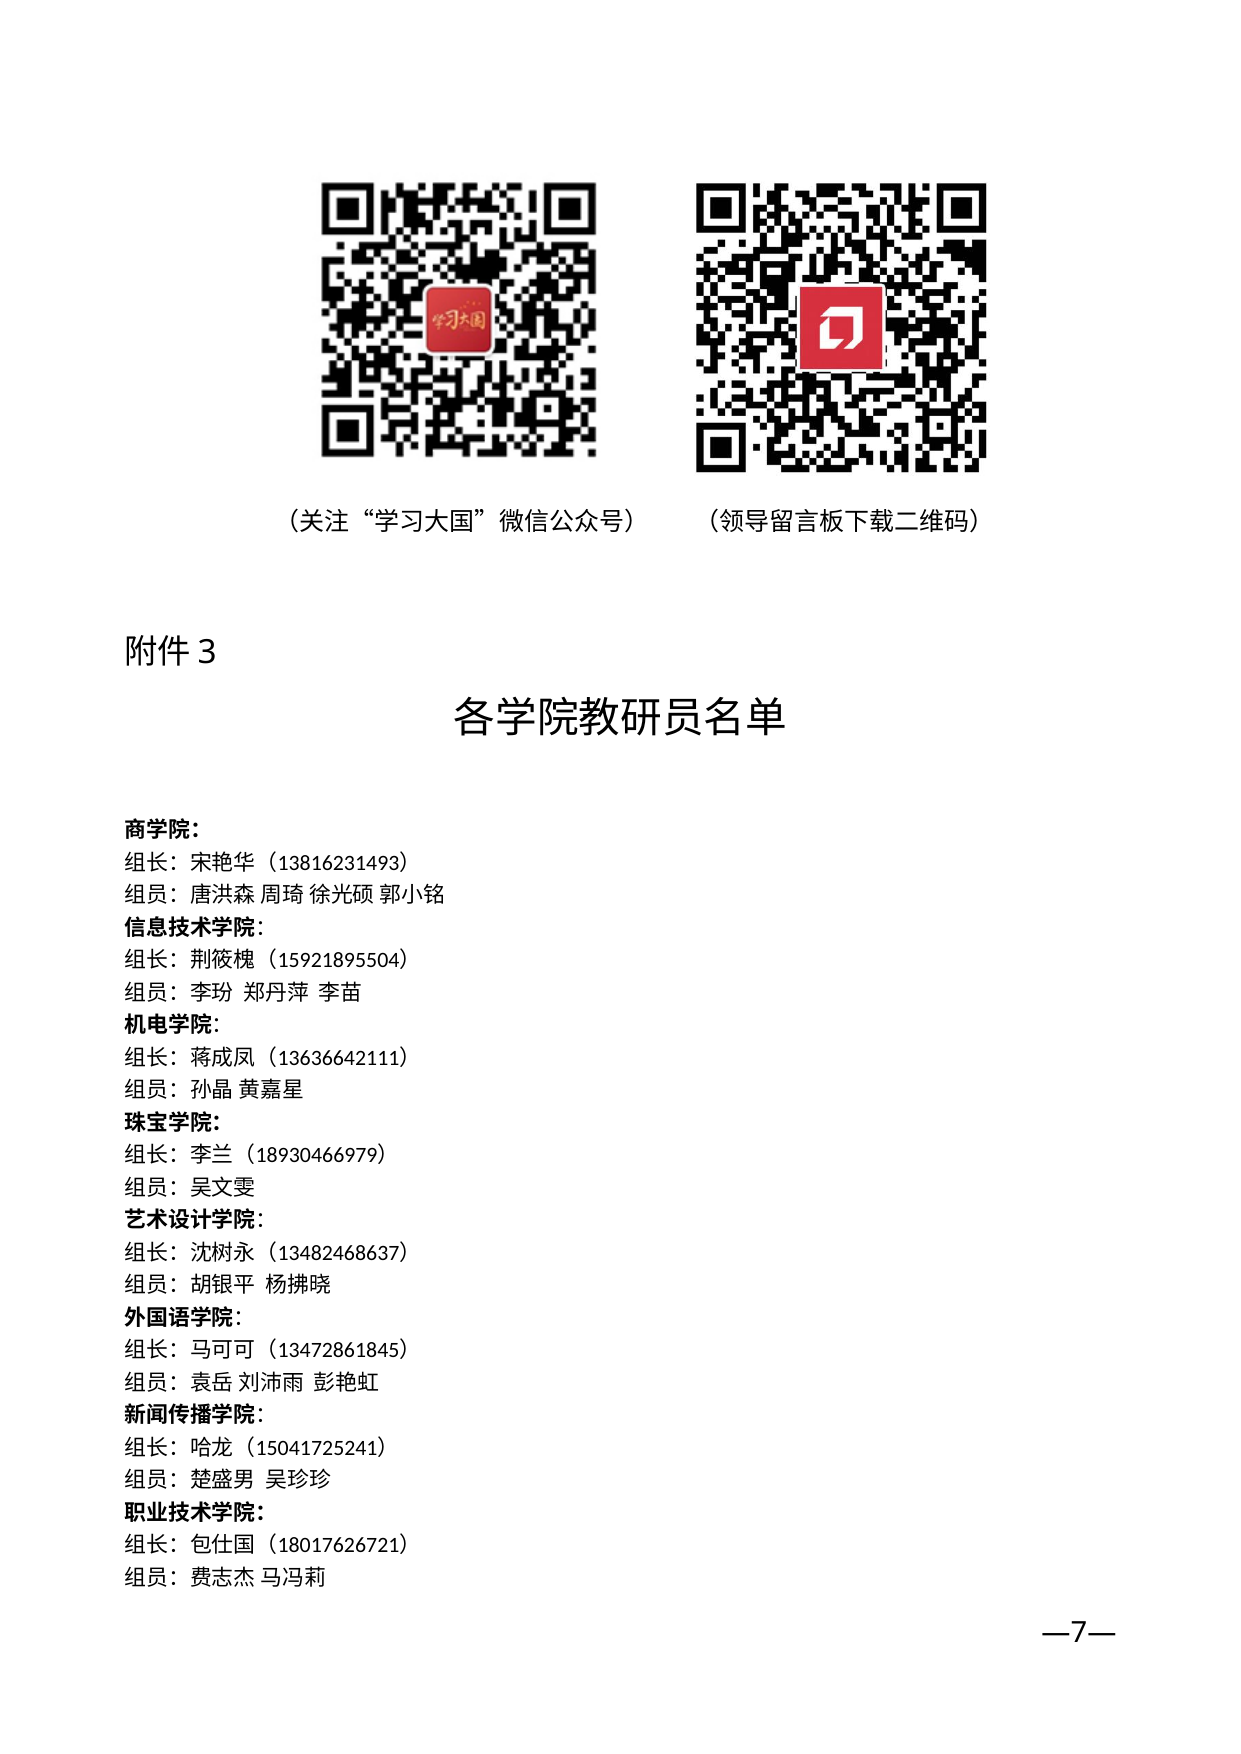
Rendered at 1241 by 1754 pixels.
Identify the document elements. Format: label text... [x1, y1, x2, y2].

text 新闻传播学院： [124, 1397, 1116, 1429]
text 组长：哈龙（15041725241） [124, 1429, 1116, 1462]
text 组员：袁岳 刘沛雨 彭艳虹 [124, 1364, 1116, 1397]
text 组员：唐洪森 周琦 徐光硕 郭小铭 [124, 877, 1116, 909]
text 艺术设计学院： [124, 1202, 1116, 1234]
text 外国语学院： [124, 1299, 1116, 1332]
text 机电学院： [124, 1007, 1116, 1039]
text 组长：马可可（13472861845） [124, 1332, 1116, 1364]
text 珠宝学院： [124, 1104, 1116, 1137]
text 组员：楚盛男 吴珍珍 [124, 1462, 1116, 1494]
text 信息技术学院： [124, 909, 1116, 942]
text 组员：费志杰 马冯莉 [124, 1559, 1116, 1592]
picture [688, 175, 993, 479]
text 附件3 [124, 617, 1116, 682]
picture [300, 162, 618, 479]
text 商学院： [124, 812, 1116, 844]
text 组员：胡银平 杨拂晓 [124, 1267, 1116, 1299]
text 组长：李兰（18930466979） [124, 1137, 1116, 1169]
text 组员：李玢 郑丹萍 李苗 [124, 974, 1116, 1007]
text 职业技术学院： [124, 1494, 1116, 1527]
text 各学院教研员名单 [124, 682, 1116, 747]
text 组长：宋艳华（13816231493） [124, 844, 1116, 877]
text 组长：蒋成凤（13636642111） [124, 1039, 1116, 1072]
text 组长：包仕国（18017626721） [124, 1527, 1116, 1559]
text 组员：孙晶 黄嘉星 [124, 1072, 1116, 1104]
text （关注“学习大国”微信公众号） （领导留言板下载二维码） [124, 487, 1116, 552]
text 组员：吴文雯 [124, 1169, 1116, 1202]
text 组长：沈树永（13482468637） [124, 1234, 1116, 1267]
text 组长：荆筱槐（15921895504） [124, 942, 1116, 974]
